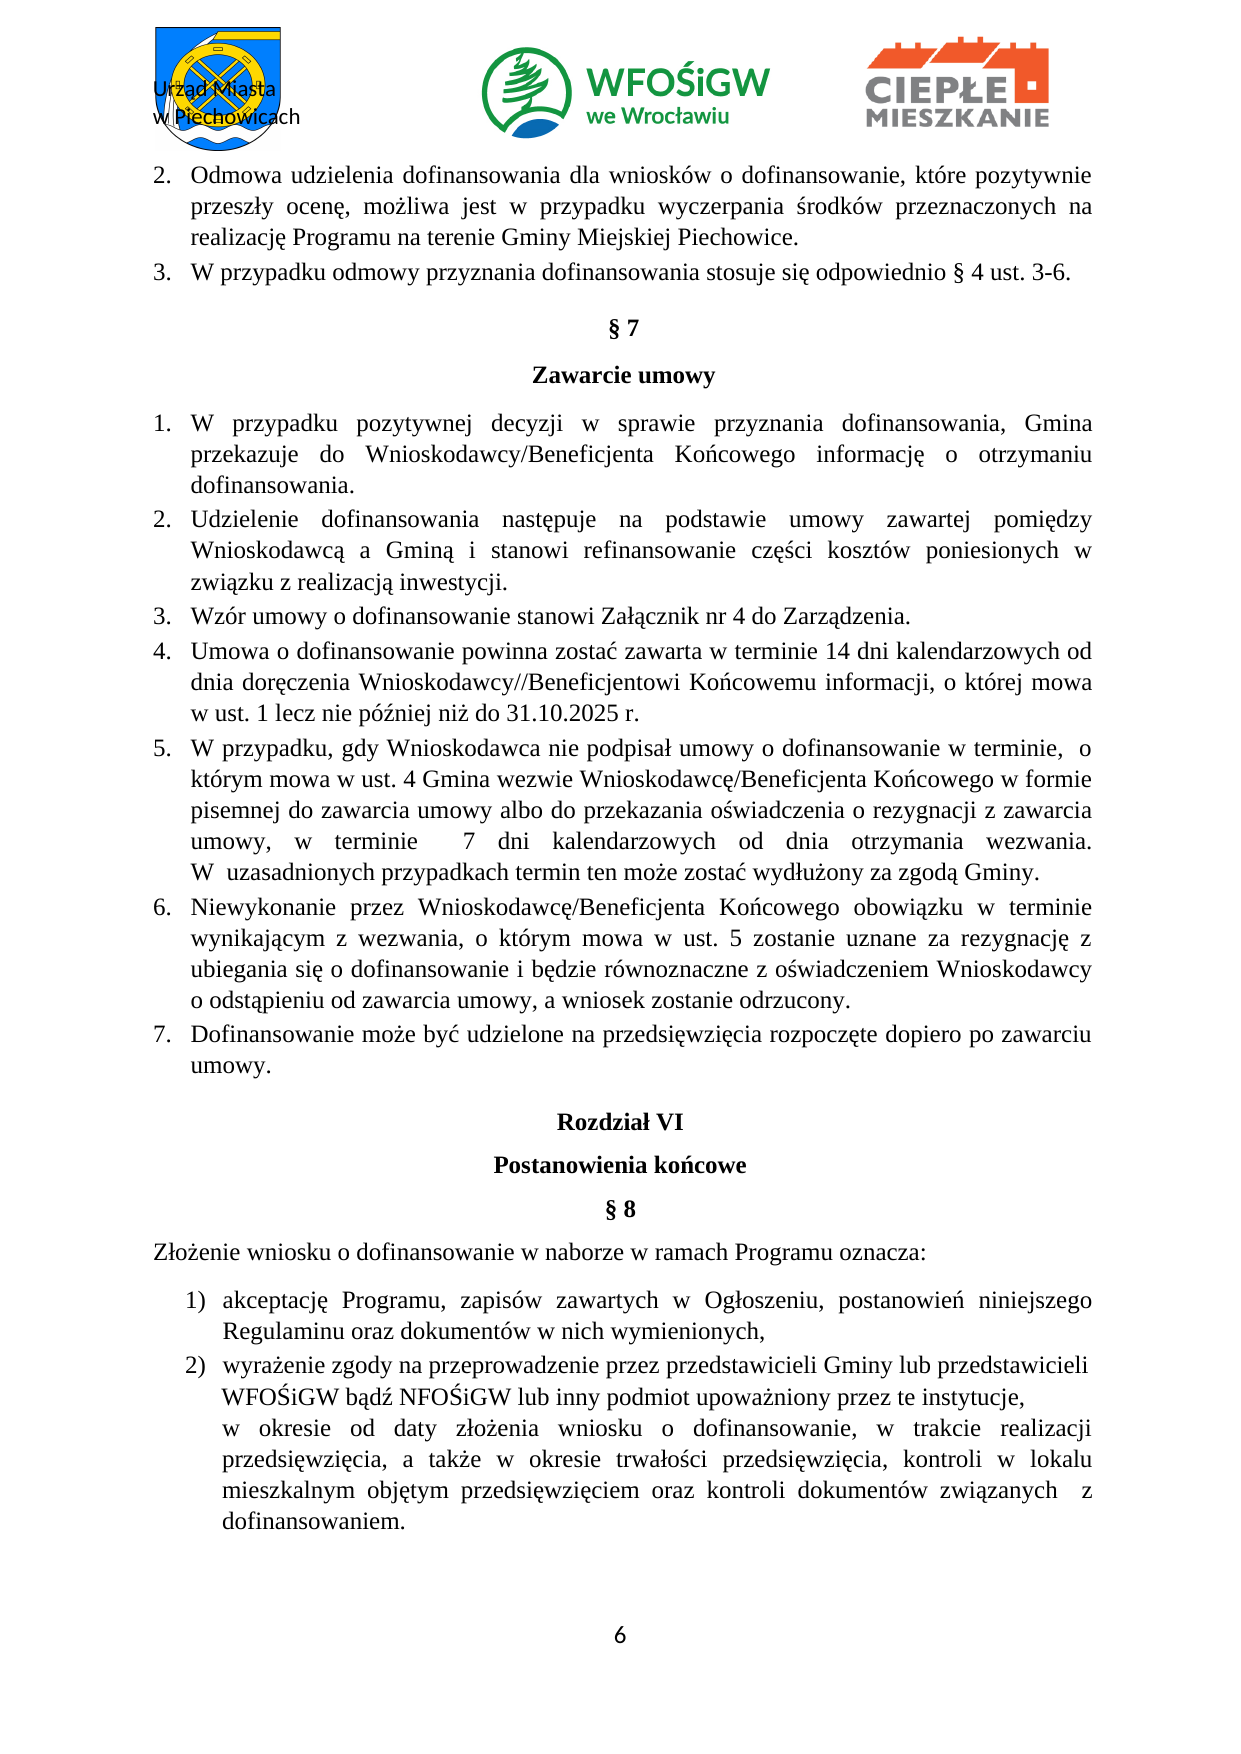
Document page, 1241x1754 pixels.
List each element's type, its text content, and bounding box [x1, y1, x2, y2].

list wyrażenie zgody na przeprowadzenie przez przedstawicieli Gminy lub przedstawicieli [185, 1350, 1093, 1379]
text Złożenie wniosku o dofinansowanie w naborze w ramach Programu oznacza: [153, 1237, 1093, 1266]
list Odmowa udzielenia dofinansowania dla wniosków o dofinansowanie, które pozytywnie przeszły ocenę, możliwa jest w przypadku wyczerpania środków przeznaczonych na realizację Programu na terenie Gminy Miejskiej Piechowice. [153, 160, 1093, 251]
list akceptację Programu, zapisów zawartych w Ogłoszeniu, postanowień niniejszego Regulaminu oraz dokumentów w nich wymienionych, [185, 1285, 1093, 1344]
text w okresie od daty złożenia wniosku o dofinansowanie, w trakcie realizacji przedsięwzięcia, a także w okresie trwałości przedsięwzięcia, kontroli w lokalu mieszkalnym objętym przedsięwzięciem oraz kontroli dokumentów związanych z dofinansowaniem. [222, 1413, 1093, 1535]
picture [865, 36, 1049, 127]
subtitle Rozdział VI [154, 1107, 1086, 1135]
subtitle Zawarcie umowy [154, 360, 1093, 389]
list Dofinansowanie może być udzielone na przedsięwzięcia rozpoczęte dopiero po zawarciu umowy. [153, 1019, 1093, 1079]
list W przypadku odmowy przyznania dofinansowania stosuje się odpowiednio § 4 ust. 3-6. [153, 257, 1093, 286]
subtitle Postanowienia końcowe [154, 1150, 1086, 1179]
list Umowa o dofinansowanie powinna zostać zawarta w terminie 14 dni kalendarzowych od dnia doręczenia Wnioskodawcy//Beneficjentowi Końcowemu informacji, o której mowa w ust. 1 lecz nie później niż do 31.10.2025 r. [153, 636, 1093, 727]
list W przypadku, gdy Wnioskodawca nie podpisał umowy o dofinansowanie w terminie, o którym mowa w ust. 4 Gmina wezwie Wnioskodawcę/Beneficjenta Końcowego w formie pisemnej do zawarcia umowy albo do przekazania oświadczenia o rezygnacji z zawarcia umowy, w terminie 7 dni kalendarzowych od dnia otrzymania wezwania. W uzasadnionych przypadkach termin ten może zostać wydłużony za zgodą Gminy. [153, 733, 1093, 886]
text WFOŚiGW bądź NFOŚiGW lub inny podmiot upoważniony przez te instytucje, [148, 1382, 1094, 1410]
list Wzór umowy o dofinansowanie stanowi Załącznik nr 4 do Zarządzenia. [153, 601, 1093, 630]
picture [155, 27, 281, 151]
subtitle § 8 [154, 1194, 1086, 1222]
picture [466, 38, 774, 151]
subtitle § 7 [154, 313, 1093, 342]
list Udzielenie dofinansowania następuje na podstawie umowy zawartej pomiędzy Wnioskodawcą a Gminą i stanowi refinansowanie części kosztów poniesionych w związku z realizacją inwestycji. [153, 504, 1093, 595]
list Niewykonanie przez Wnioskodawcę/Beneficjenta Końcowego obowiązku w terminie wynikającym z wezwania, o którym mowa w ust. 5 zostanie uznane za rezygnację z ubiegania się o dofinansowanie i będzie równoznaczne z oświadczeniem Wnioskodawcy o odstąpieniu od zawarcia umowy, a wniosek zostanie odrzucony. [153, 892, 1093, 1013]
list W przypadku pozytywnej decyzji w sprawie przyznania dofinansowania, Gmina przekazuje do Wnioskodawcy/Beneficjenta Końcowego informację o otrzymaniu dofinansowania. [153, 408, 1093, 498]
